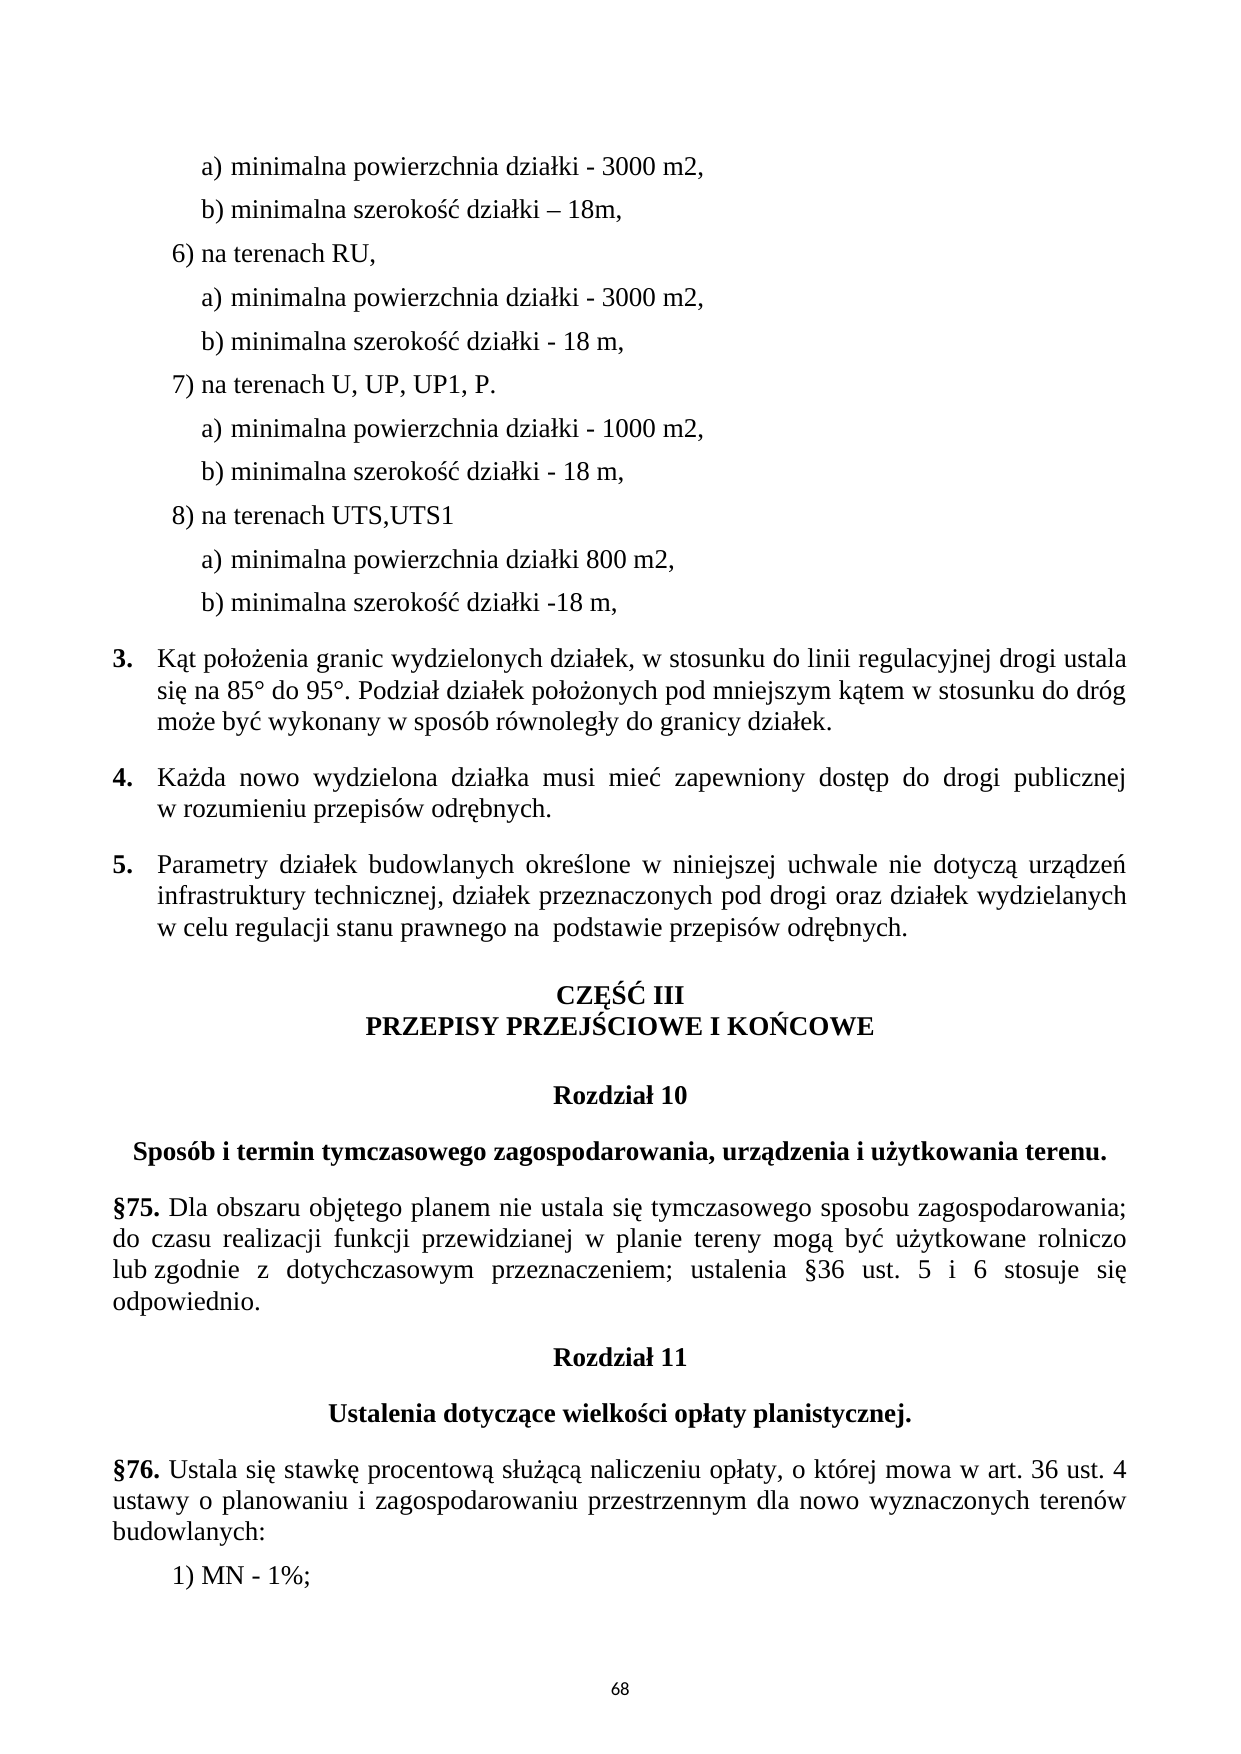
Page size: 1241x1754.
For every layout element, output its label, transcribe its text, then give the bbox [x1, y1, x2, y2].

list minimalna powierzchnia działki - 3000 m2, [201, 150, 1128, 181]
list Każda nowo wydzielona działka musi mieć zapewniony dostęp do drogi publicznej w rozumieniu przepisów odrębnych. [112, 761, 1128, 823]
text Ustalenia dotyczące wielkości opłaty planistycznej. [112, 1397, 1128, 1428]
list minimalna szerokość działki - 18 m, [201, 324, 1128, 356]
list MN - 1%; [172, 1559, 1128, 1590]
list minimalna szerokość działki – 18m, [201, 194, 1128, 225]
text §76. Ustala się stawkę procentową służącą naliczeniu opłaty, o której mowa w art. 36 ust. 4 ustawy o planowaniu i zagospodarowaniu przestrzennym dla nowo wyznaczonych terenów budowlanych: [112, 1453, 1128, 1547]
list minimalna powierzchnia działki - 3000 m2, [201, 281, 1128, 312]
list na terenach RU, [172, 237, 1128, 268]
list minimalna szerokość działki -18 m, [201, 586, 1128, 618]
list na terenach U, UP, UP1, P. [172, 368, 1128, 399]
text Rozdział 11 [112, 1341, 1128, 1372]
list Parametry działek budowlanych określone w niniejszej uchwale nie dotyczą urządzeń infrastruktury technicznej, działek przeznaczonych pod drogi oraz działek wydzielanych w celu regulacji stanu prawnego na podstawie przepisów odrębnych. [112, 848, 1128, 942]
text §75. Dla obszaru objętego planem nie ustala się tymczasowego sposobu zagospodarowania; do czasu realizacji funkcji przewidzianej w planie tereny mogą być użytkowane rolniczo lub zgodnie z dotychczasowym przeznaczeniem; ustalenia §36 ust. 5 i 6 stosuje się odpowiednio. [112, 1191, 1128, 1316]
text CZĘŚĆ III [112, 979, 1128, 1010]
text Sposób i termin tymczasowego zagospodarowania, urządzenia i użytkowania terenu. [112, 1135, 1128, 1166]
text Rozdział 10 [112, 1079, 1128, 1110]
list minimalna powierzchnia działki - 1000 m2, [201, 412, 1128, 443]
list Kąt położenia granic wydzielonych działek, w stosunku do linii regulacyjnej drogi ustala się na 85° do 95°. Podział działek położonych pod mniejszym kątem w stosunku do dróg może być wykonany w sposób równoległy do granicy działek. [112, 643, 1128, 736]
list minimalna powierzchnia działki 800 m2, [201, 543, 1128, 574]
list minimalna szerokość działki - 18 m, [201, 456, 1128, 487]
text PRZEPISY PRZEJŚCIOWE I KOŃCOWE [112, 1010, 1128, 1042]
list na terenach UTS,UTS1 [172, 499, 1128, 530]
